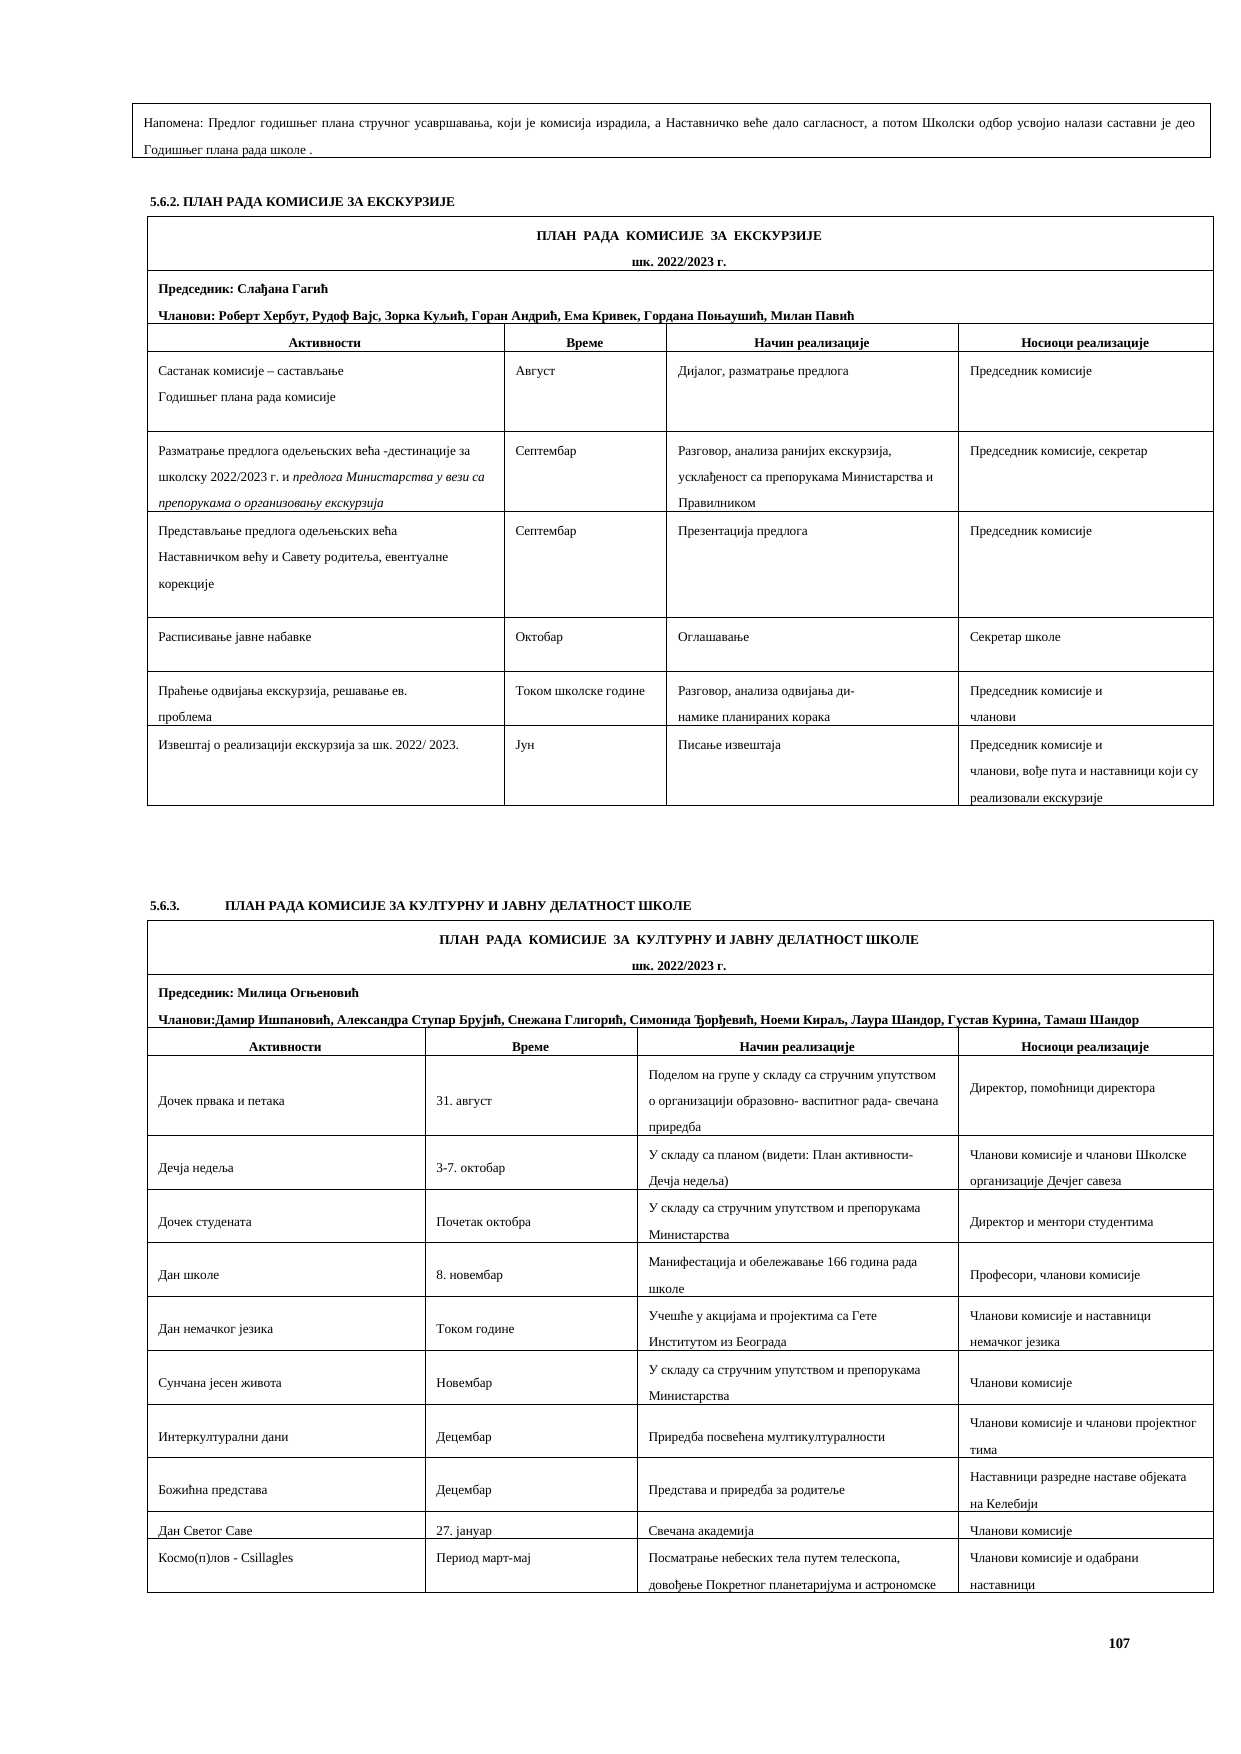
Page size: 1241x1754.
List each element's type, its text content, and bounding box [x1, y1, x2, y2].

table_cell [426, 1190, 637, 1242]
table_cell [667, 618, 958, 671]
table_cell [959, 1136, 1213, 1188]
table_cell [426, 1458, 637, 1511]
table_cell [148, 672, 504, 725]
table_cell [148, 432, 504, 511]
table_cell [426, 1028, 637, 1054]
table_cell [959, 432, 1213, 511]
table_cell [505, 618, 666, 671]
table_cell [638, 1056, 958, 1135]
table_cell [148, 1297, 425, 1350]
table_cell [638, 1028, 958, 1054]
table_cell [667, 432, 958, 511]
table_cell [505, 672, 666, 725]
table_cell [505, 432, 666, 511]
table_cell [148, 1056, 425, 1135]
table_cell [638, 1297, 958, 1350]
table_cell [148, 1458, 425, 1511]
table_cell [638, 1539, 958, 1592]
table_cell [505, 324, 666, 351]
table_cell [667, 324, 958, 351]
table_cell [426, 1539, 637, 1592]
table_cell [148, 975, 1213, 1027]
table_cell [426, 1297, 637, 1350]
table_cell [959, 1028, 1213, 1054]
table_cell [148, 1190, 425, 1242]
list ПЛАН РАДА КОМИСИЈЕ ЗА КУЛТУРНУ И ЈАВНУ ДЕЛАТНОСТ ШКОЛЕ [150, 887, 1130, 913]
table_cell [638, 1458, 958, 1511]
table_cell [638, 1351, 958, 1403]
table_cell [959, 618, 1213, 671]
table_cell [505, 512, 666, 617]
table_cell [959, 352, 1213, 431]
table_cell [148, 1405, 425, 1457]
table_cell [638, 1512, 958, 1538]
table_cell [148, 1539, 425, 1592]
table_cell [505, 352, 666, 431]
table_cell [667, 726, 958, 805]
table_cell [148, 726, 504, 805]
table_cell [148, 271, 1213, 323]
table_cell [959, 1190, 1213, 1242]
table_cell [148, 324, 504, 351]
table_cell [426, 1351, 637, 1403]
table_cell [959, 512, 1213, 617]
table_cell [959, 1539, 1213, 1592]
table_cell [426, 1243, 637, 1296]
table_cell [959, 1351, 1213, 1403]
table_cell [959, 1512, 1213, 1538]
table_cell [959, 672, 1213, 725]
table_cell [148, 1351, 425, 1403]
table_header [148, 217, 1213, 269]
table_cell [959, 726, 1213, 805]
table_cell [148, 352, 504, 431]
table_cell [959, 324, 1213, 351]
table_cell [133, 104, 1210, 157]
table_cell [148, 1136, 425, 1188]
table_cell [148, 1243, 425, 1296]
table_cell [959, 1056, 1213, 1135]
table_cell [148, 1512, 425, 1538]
text 5.6.2. ПЛАН РАДА КОМИСИЈЕ ЗА ЕКСКУРЗИЈЕ [150, 183, 1130, 209]
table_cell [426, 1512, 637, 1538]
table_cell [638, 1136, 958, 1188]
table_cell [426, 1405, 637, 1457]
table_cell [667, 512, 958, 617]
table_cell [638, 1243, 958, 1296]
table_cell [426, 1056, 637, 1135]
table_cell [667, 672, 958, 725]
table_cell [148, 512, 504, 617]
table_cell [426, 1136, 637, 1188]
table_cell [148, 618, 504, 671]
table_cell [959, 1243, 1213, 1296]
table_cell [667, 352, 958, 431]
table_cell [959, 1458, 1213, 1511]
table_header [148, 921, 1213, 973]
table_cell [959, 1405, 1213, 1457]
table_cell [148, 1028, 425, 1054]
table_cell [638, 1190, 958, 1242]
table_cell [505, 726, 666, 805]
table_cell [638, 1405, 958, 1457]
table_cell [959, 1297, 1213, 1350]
